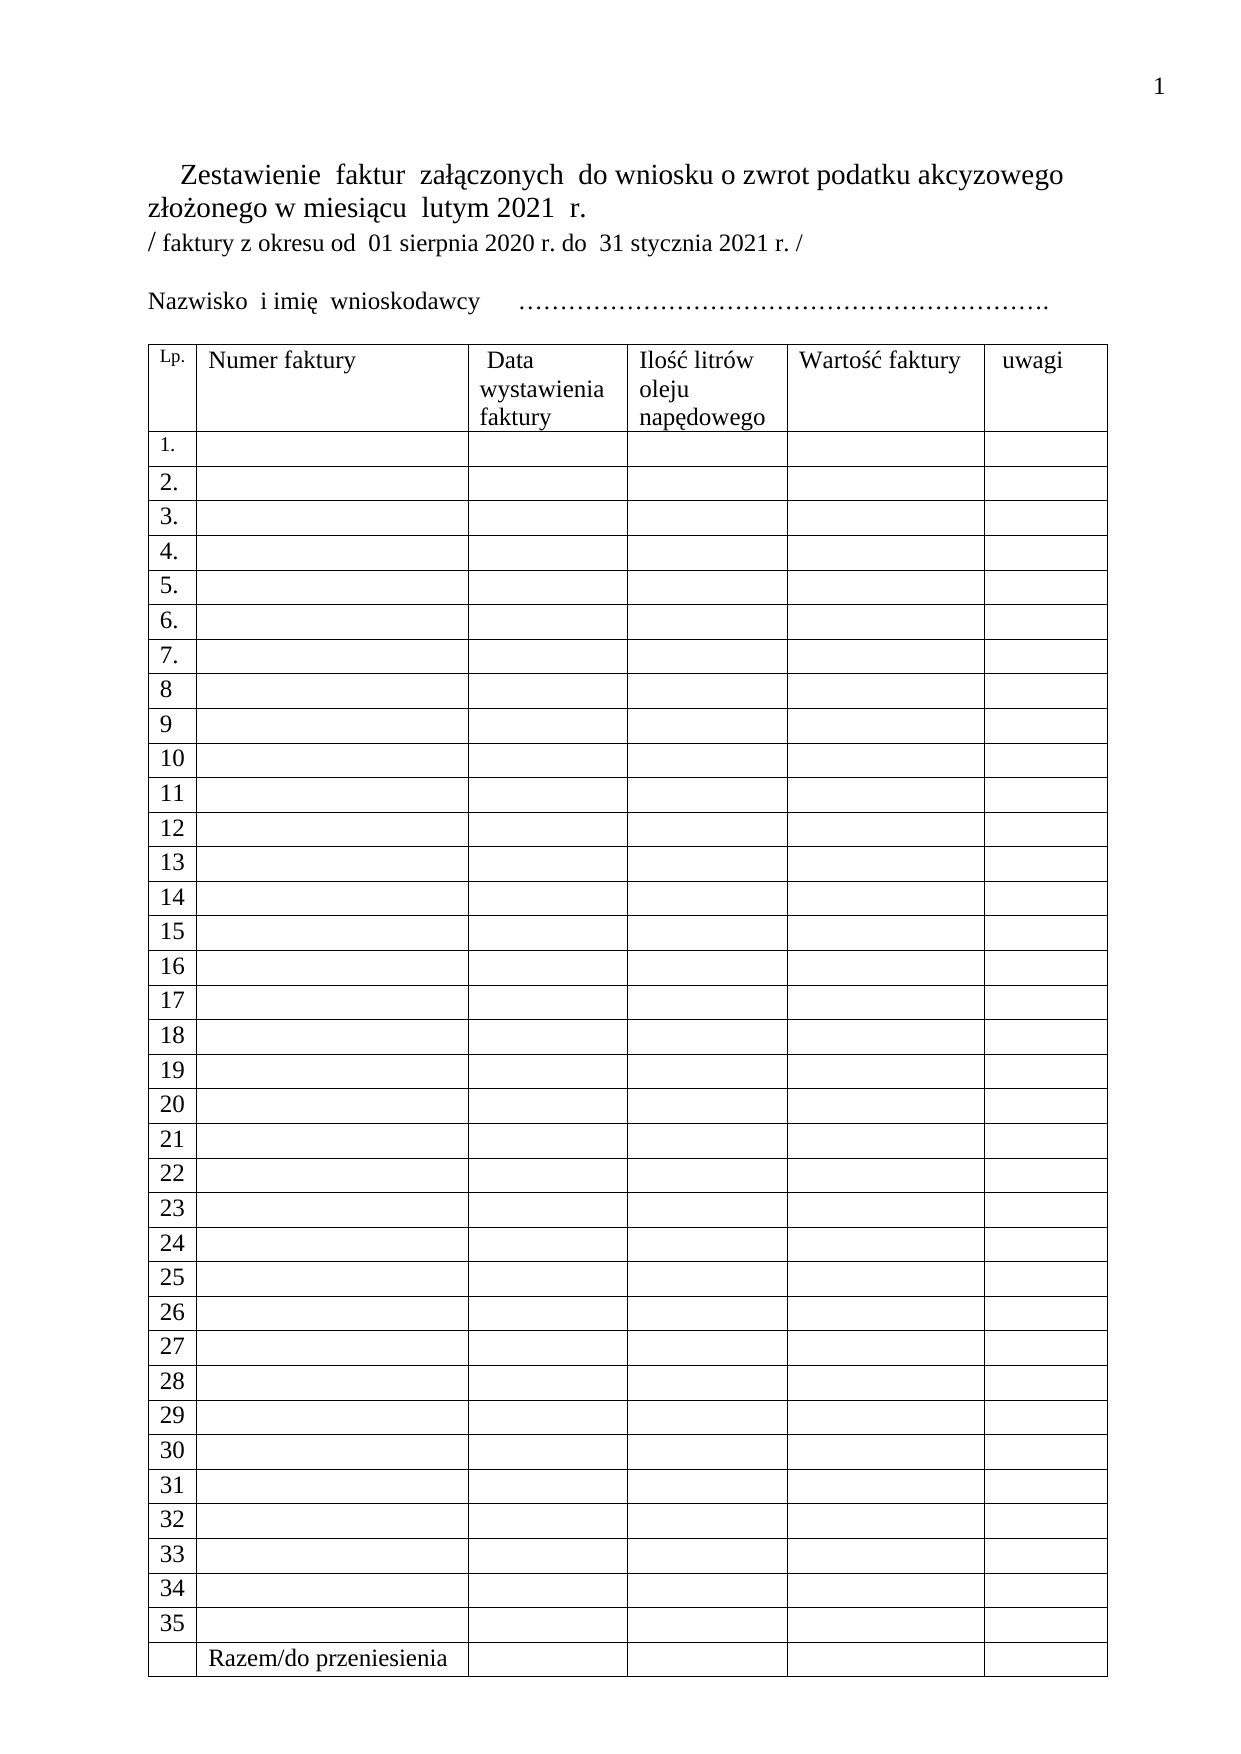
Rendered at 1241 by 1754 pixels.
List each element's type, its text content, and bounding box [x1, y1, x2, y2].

table_cell [985, 1228, 1107, 1261]
table_cell [469, 1262, 627, 1296]
table_cell [985, 1297, 1107, 1330]
table_cell [985, 501, 1107, 535]
table_cell [197, 1228, 468, 1261]
table_cell [628, 1401, 787, 1434]
table_cell [628, 986, 787, 1019]
table_cell [469, 1055, 627, 1088]
table_cell [628, 1228, 787, 1261]
table_cell [628, 467, 787, 500]
table_cell 24 [149, 1228, 196, 1261]
table_cell [788, 640, 984, 673]
table_header uwagi [985, 345, 1107, 431]
table_header Data wystawienia faktury [469, 345, 627, 431]
table_cell [628, 1574, 787, 1607]
table_cell [197, 778, 468, 812]
table_cell [469, 778, 627, 812]
table_cell [197, 1504, 468, 1538]
table_cell [469, 1574, 627, 1607]
table_cell [788, 1193, 984, 1227]
table_cell [788, 501, 984, 535]
table_cell [197, 571, 468, 604]
table_cell [197, 1366, 468, 1399]
table_cell [469, 674, 627, 708]
table_cell 32 [149, 1504, 196, 1538]
table_cell 5. [149, 571, 196, 604]
table_cell [628, 847, 787, 881]
table_cell [469, 1643, 627, 1676]
table_cell [628, 1366, 787, 1399]
table_cell [469, 744, 627, 777]
table_header Lp. [149, 345, 196, 431]
table_cell [628, 1089, 787, 1123]
table_cell [985, 1366, 1107, 1399]
table_cell [469, 536, 627, 569]
table_cell [628, 1504, 787, 1538]
table_cell [197, 1608, 468, 1642]
table_cell [628, 571, 787, 604]
table_cell 26 [149, 1297, 196, 1330]
table_cell [197, 605, 468, 639]
table_cell [788, 744, 984, 777]
table_cell [197, 1262, 468, 1296]
table_cell [985, 986, 1107, 1019]
table_cell [197, 1297, 468, 1330]
table_cell [985, 1193, 1107, 1227]
table_cell [788, 605, 984, 639]
table_cell [788, 1228, 984, 1261]
table_cell [985, 571, 1107, 604]
table_cell [469, 951, 627, 984]
table_cell [788, 951, 984, 984]
table_cell [985, 1539, 1107, 1572]
table_cell 8 [149, 674, 196, 708]
table_cell [788, 1539, 984, 1572]
table_cell [469, 1020, 627, 1054]
table_cell [628, 501, 787, 535]
table_cell [628, 1124, 787, 1157]
table_cell [985, 605, 1107, 639]
table_cell [469, 1124, 627, 1157]
table_cell [788, 1643, 984, 1676]
table_cell 11 [149, 778, 196, 812]
table_cell [197, 1331, 468, 1365]
table_cell 19 [149, 1055, 196, 1088]
table_cell [197, 640, 468, 673]
table_cell [469, 501, 627, 535]
table_cell [628, 1643, 787, 1676]
table_cell [628, 1470, 787, 1503]
table_cell [788, 986, 984, 1019]
table_cell [469, 1608, 627, 1642]
table_cell 7. [149, 640, 196, 673]
table_cell [197, 1055, 468, 1088]
table_cell [197, 1435, 468, 1469]
table_cell [197, 1401, 468, 1434]
table_cell 1. [149, 432, 196, 466]
table_cell 12 [149, 813, 196, 846]
table_cell [469, 640, 627, 673]
table_cell [985, 744, 1107, 777]
table_cell [788, 1401, 984, 1434]
table_cell 23 [149, 1193, 196, 1227]
table_cell [197, 1470, 468, 1503]
table_cell [197, 916, 468, 950]
table_cell [628, 536, 787, 569]
table_cell [628, 1262, 787, 1296]
table_cell [628, 1539, 787, 1572]
table_cell [985, 813, 1107, 846]
table_cell [469, 882, 627, 915]
table_header Numer faktury [197, 345, 468, 431]
table_cell 17 [149, 986, 196, 1019]
table_cell [628, 1159, 787, 1192]
table_cell [628, 709, 787, 742]
table_cell [628, 882, 787, 915]
table_cell [788, 1089, 984, 1123]
text złożonego w miesiącu lutym 2021 r. [148, 191, 1165, 224]
table_cell [628, 778, 787, 812]
table_cell [197, 501, 468, 535]
table_cell 6. [149, 605, 196, 639]
table_cell [788, 1020, 984, 1054]
table_cell [985, 1124, 1107, 1157]
table_cell 2. [149, 467, 196, 500]
table_cell [985, 1504, 1107, 1538]
table_cell [985, 709, 1107, 742]
table_cell [469, 432, 627, 466]
table_cell [985, 951, 1107, 984]
table_cell [628, 674, 787, 708]
table_cell [197, 674, 468, 708]
table_cell 16 [149, 951, 196, 984]
table_cell 31 [149, 1470, 196, 1503]
text / faktury z okresu od 01 sierpnia 2020 r. do 31 stycznia 2021 r. / [148, 224, 1165, 258]
table_cell [469, 1297, 627, 1330]
table_cell [985, 1643, 1107, 1676]
table_cell 35 [149, 1608, 196, 1642]
table_cell [628, 1331, 787, 1365]
table_cell [197, 1124, 468, 1157]
table_cell [788, 847, 984, 881]
table_cell [197, 1089, 468, 1123]
table_cell [985, 674, 1107, 708]
table_cell [788, 1504, 984, 1538]
table_cell [788, 916, 984, 950]
table_cell [985, 1435, 1107, 1469]
table_cell [788, 813, 984, 846]
table_cell [788, 674, 984, 708]
table_cell [197, 847, 468, 881]
table_cell [788, 1055, 984, 1088]
table_cell [788, 882, 984, 915]
table_cell [628, 813, 787, 846]
table_cell 15 [149, 916, 196, 950]
table_cell [788, 536, 984, 569]
table_cell [788, 1470, 984, 1503]
table_cell [469, 1470, 627, 1503]
table_cell [469, 847, 627, 881]
table_cell [469, 1401, 627, 1434]
table_cell [985, 882, 1107, 915]
table_cell [469, 1504, 627, 1538]
table_cell [628, 1435, 787, 1469]
table_cell 28 [149, 1366, 196, 1399]
table_cell [985, 1574, 1107, 1607]
table_cell [197, 432, 468, 466]
table_header Ilość litrów oleju napędowego [628, 345, 787, 431]
table_cell [788, 1262, 984, 1296]
table_cell [788, 1366, 984, 1399]
table_cell 22 [149, 1159, 196, 1192]
table_cell 20 [149, 1089, 196, 1123]
table_cell [469, 1331, 627, 1365]
table_cell [469, 1366, 627, 1399]
table_cell [788, 1297, 984, 1330]
table_cell [985, 778, 1107, 812]
table_cell [788, 778, 984, 812]
table_header Wartość faktury [788, 345, 984, 431]
table_cell [985, 1020, 1107, 1054]
table_cell [985, 1608, 1107, 1642]
table_cell [197, 951, 468, 984]
table_cell [469, 1539, 627, 1572]
table_cell 21 [149, 1124, 196, 1157]
table_cell 3. [149, 501, 196, 535]
table_cell [469, 709, 627, 742]
table_cell [197, 986, 468, 1019]
table_cell [197, 744, 468, 777]
table_cell [985, 1055, 1107, 1088]
table_cell [985, 916, 1107, 950]
table_cell [197, 1574, 468, 1607]
table_cell [469, 571, 627, 604]
table_cell [788, 467, 984, 500]
text Nazwisko i imię wnioskodawcy ………………………………………………………. [148, 286, 1165, 315]
table_cell [197, 536, 468, 569]
table_cell [628, 1608, 787, 1642]
table_cell [788, 1435, 984, 1469]
table_cell [197, 813, 468, 846]
table_cell [469, 1089, 627, 1123]
table_cell [985, 1331, 1107, 1365]
table_cell [628, 1020, 787, 1054]
table_cell [788, 1124, 984, 1157]
table_cell [628, 951, 787, 984]
table_cell [628, 916, 787, 950]
table_cell [469, 813, 627, 846]
table_cell [985, 1470, 1107, 1503]
table_cell [788, 1331, 984, 1365]
table_cell 10 [149, 744, 196, 777]
table_cell [985, 847, 1107, 881]
table_cell [469, 1159, 627, 1192]
table_cell [197, 467, 468, 500]
text Zestawienie faktur załączonych do wniosku o zwrot podatku akcyzowego [148, 157, 1165, 191]
table_cell [469, 1193, 627, 1227]
table_cell [197, 709, 468, 742]
table_cell [788, 709, 984, 742]
table_cell [628, 640, 787, 673]
table_cell [469, 1228, 627, 1261]
table_cell [985, 1089, 1107, 1123]
table_cell [197, 1193, 468, 1227]
table_cell [628, 1297, 787, 1330]
table_cell [985, 640, 1107, 673]
table_cell 13 [149, 847, 196, 881]
table_cell [788, 1608, 984, 1642]
table_cell [788, 571, 984, 604]
table_cell [788, 1159, 984, 1192]
table_cell 9 [149, 709, 196, 742]
table_cell [469, 1435, 627, 1469]
table_cell [197, 882, 468, 915]
table_cell [628, 605, 787, 639]
table_cell [469, 986, 627, 1019]
table_cell [985, 1159, 1107, 1192]
table_cell 29 [149, 1401, 196, 1434]
table_cell [985, 432, 1107, 466]
table_cell [985, 536, 1107, 569]
table_cell [197, 1159, 468, 1192]
table_cell [788, 432, 984, 466]
table_cell [985, 1401, 1107, 1434]
table_cell 14 [149, 882, 196, 915]
table_cell [788, 1574, 984, 1607]
table_cell Razem/do przeniesienia [197, 1643, 468, 1676]
table_cell [469, 605, 627, 639]
table_cell 25 [149, 1262, 196, 1296]
table_cell [469, 467, 627, 500]
table_cell [469, 916, 627, 950]
table_cell [197, 1539, 468, 1572]
table_cell [985, 1262, 1107, 1296]
table_cell [628, 744, 787, 777]
table_cell [628, 1193, 787, 1227]
table_cell [985, 467, 1107, 500]
table_cell 34 [149, 1574, 196, 1607]
table_cell 33 [149, 1539, 196, 1572]
table_cell [197, 1020, 468, 1054]
table_cell [149, 1643, 196, 1676]
table_cell [628, 1055, 787, 1088]
table_cell 4. [149, 536, 196, 569]
table_cell 18 [149, 1020, 196, 1054]
table_cell [628, 432, 787, 466]
table_cell 27 [149, 1331, 196, 1365]
table_cell 30 [149, 1435, 196, 1469]
